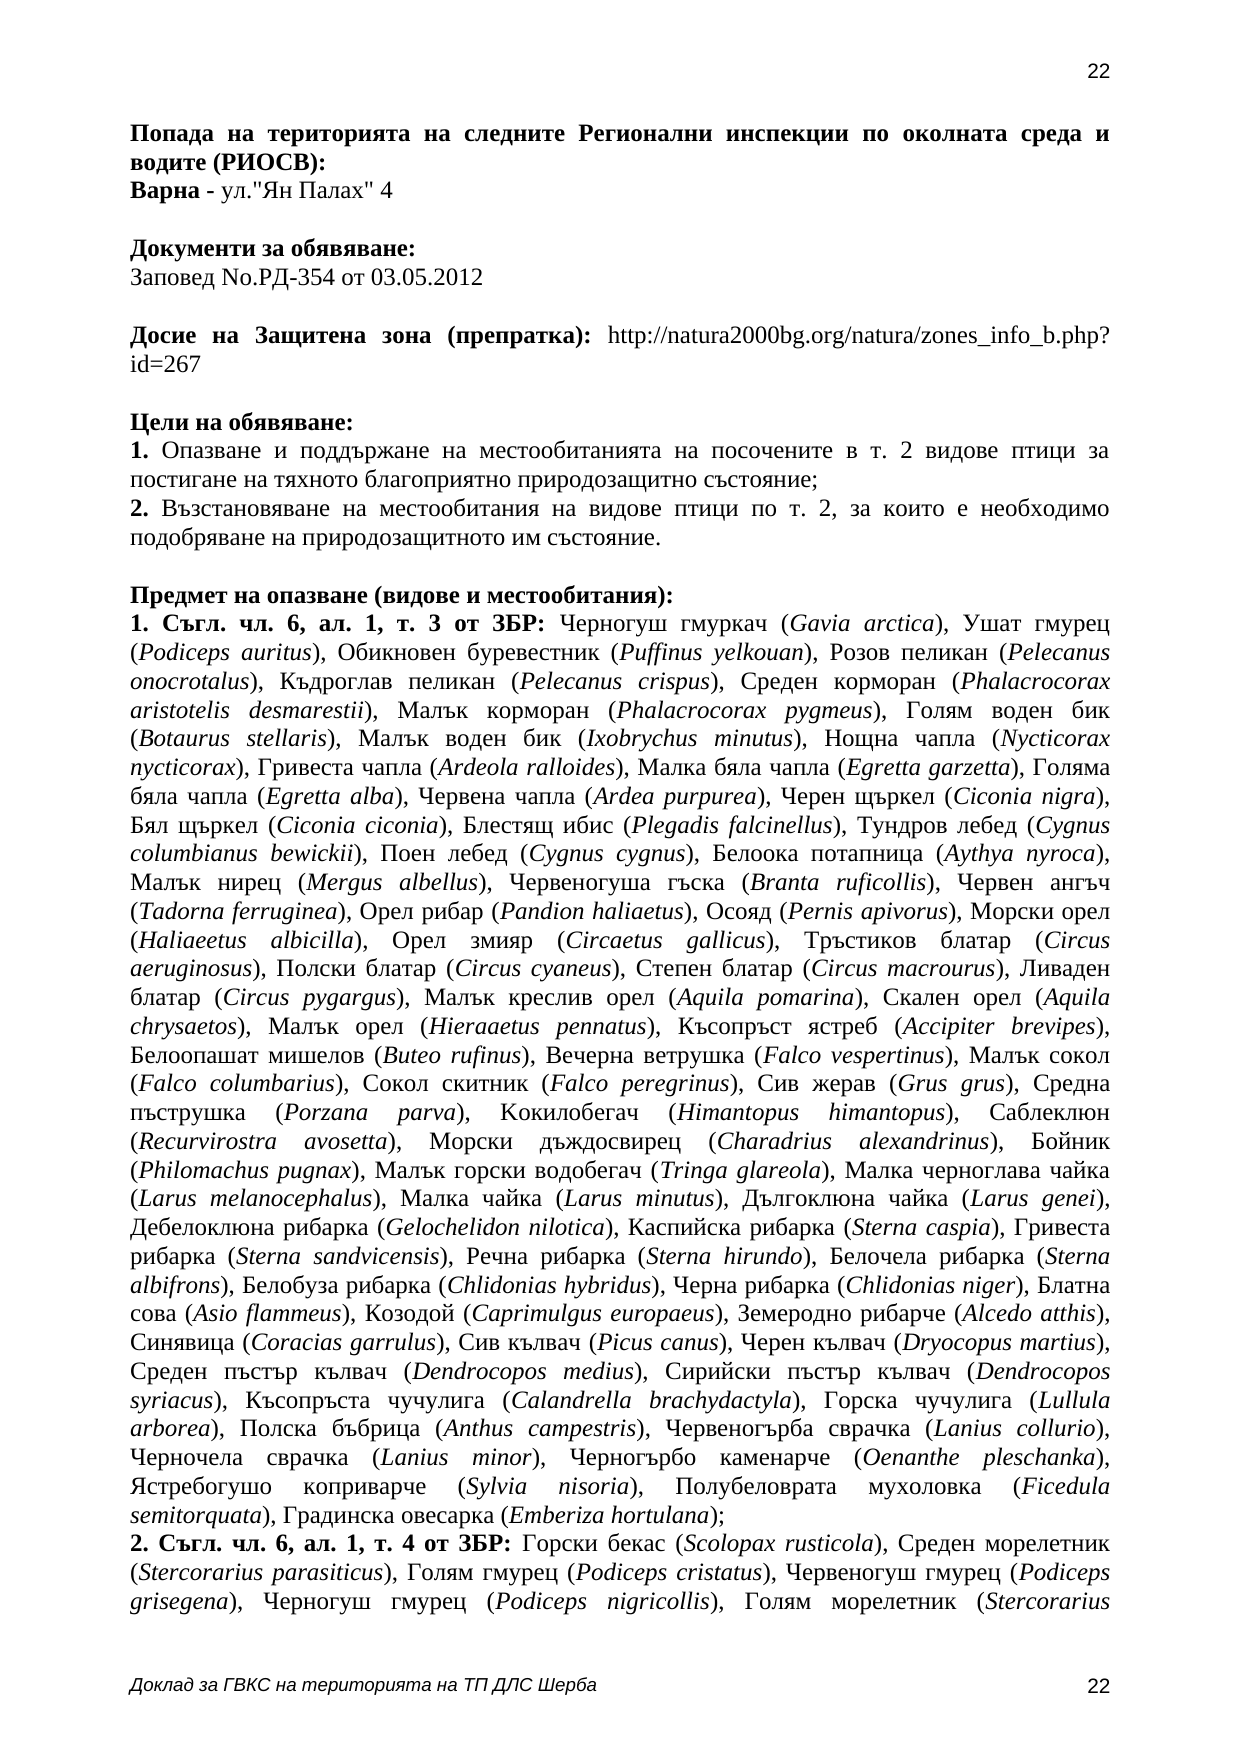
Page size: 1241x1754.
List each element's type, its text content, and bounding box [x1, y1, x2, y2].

text Документи за обявяване: Заповед No.РД-354 от 03.05.2012 [130, 233, 1110, 291]
text Попада на територията на следните Регионални инспекции по околната среда и водите (РИОСВ): Варна - ул."Ян Палах" 4 [130, 118, 1110, 204]
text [130, 580, 1110, 1615]
text Цели на обявяване: 1. Опазване и поддържане на местообитанията на посочените в т. 2 видове птици за постигане на тяхното благоприятно природозащитно състояние; 2. Възстановяване на местообитания на видове птици по т. 2, за които е необходимо подобряване на природозащитното им състояние. [130, 407, 1110, 551]
text Досие на Защитена зона (препратка): http://natura2000bg.org/natura/zones_info_b.php?id=267 [130, 320, 1110, 378]
